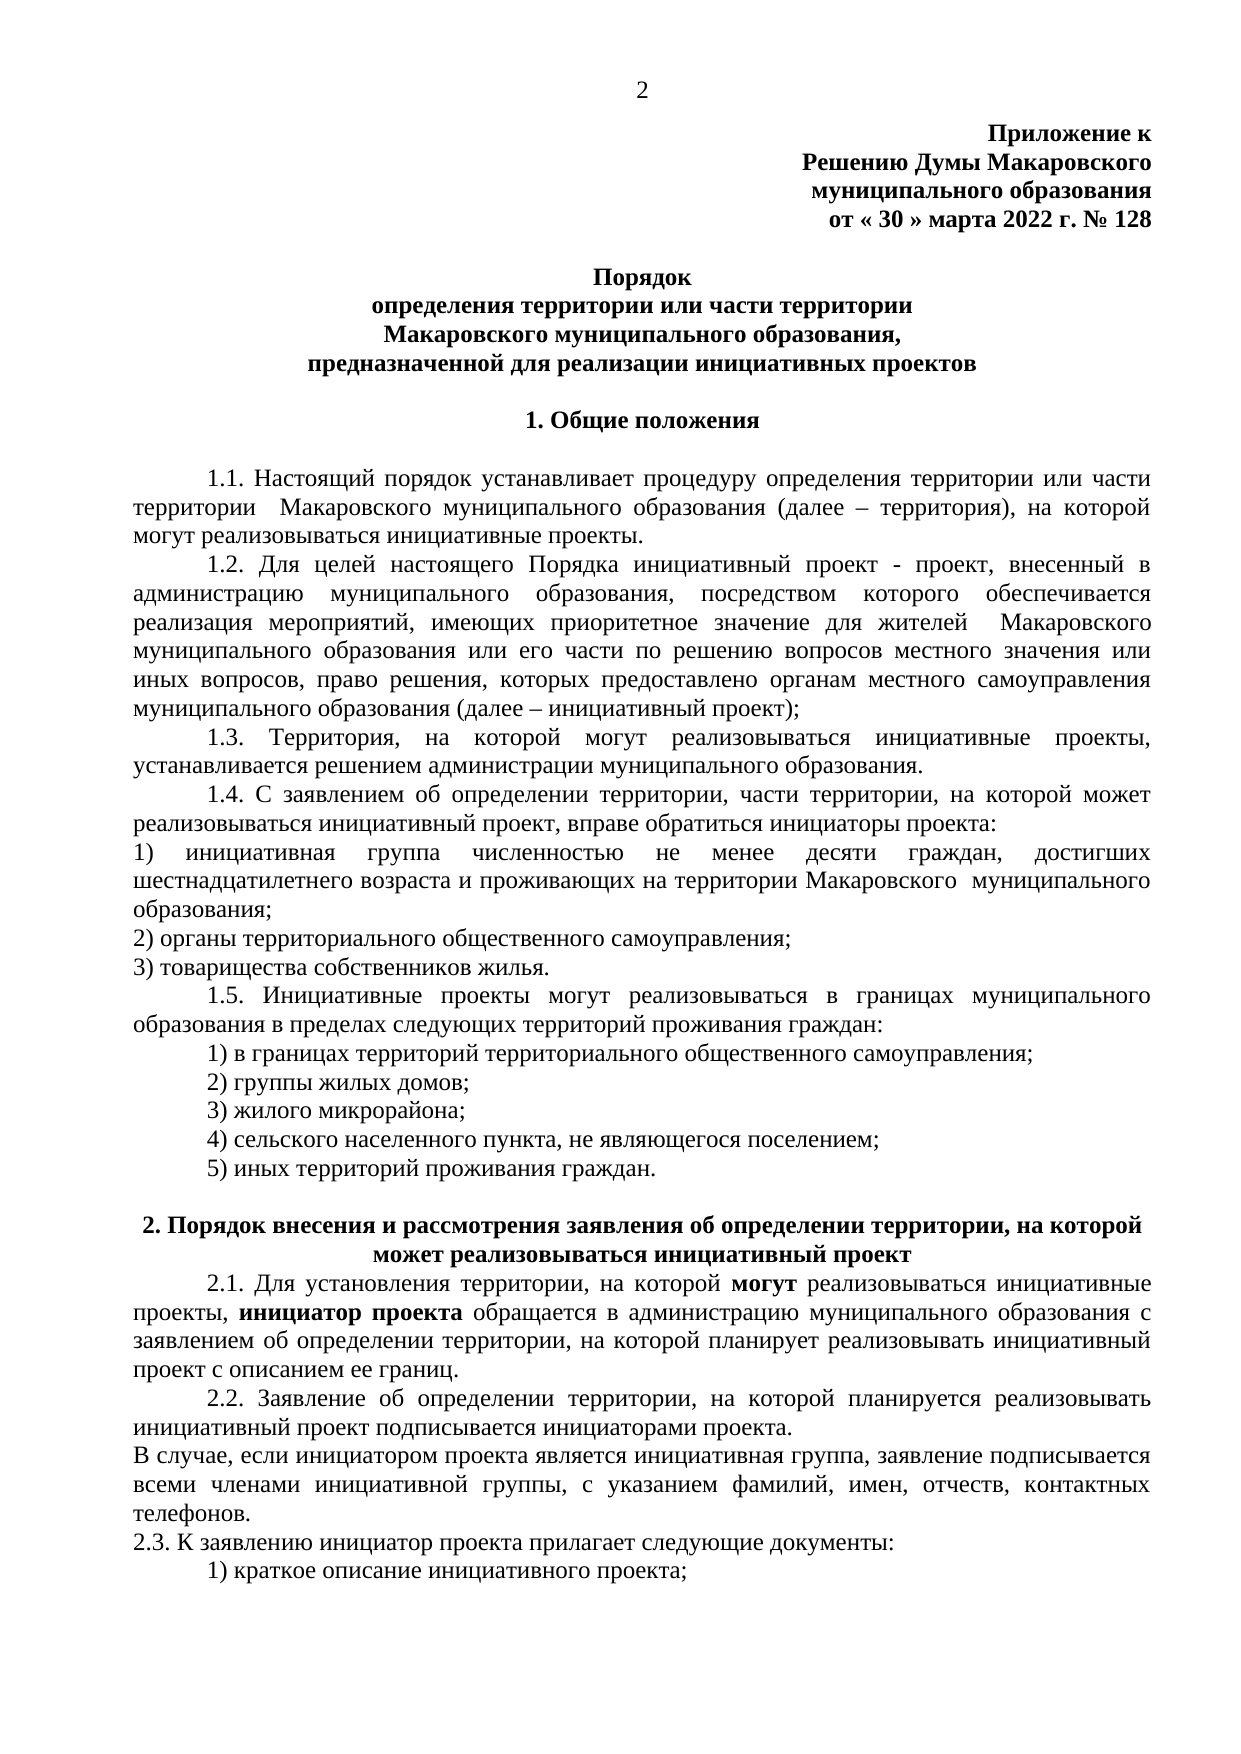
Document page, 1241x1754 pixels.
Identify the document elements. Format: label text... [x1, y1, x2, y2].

text Порядок [133, 262, 1152, 291]
text от « 30 » марта 2022 г. № 128 [133, 204, 1152, 233]
text 3) жилого микрорайона; [133, 1096, 1152, 1124]
text 2) органы территориального общественного самоуправления; [133, 923, 1152, 952]
text 2.1. Для установления территории, на которой могут реализовываться инициативные проекты, инициатор проекта обращается в администрацию муниципального образования с заявлением об определении территории, на которой планирует реализовывать инициативный проект с описанием ее границ. [133, 1268, 1152, 1383]
text 5) иных территорий проживания граждан. [133, 1153, 1152, 1182]
text муниципального образования [133, 176, 1152, 204]
text 1.2. Для целей настоящего Порядка инициативный проект - проект, внесенный в администрацию муниципального образования, посредством которого обеспечивается реализация мероприятий, имеющих приоритетное значение для жителей Макаровского муниципального образования или его части по решению вопросов местного значения или иных вопросов, право решения, которых предоставлено органам местного самоуправления муниципального образования (далее – инициативный проект); [133, 549, 1152, 722]
text 4) сельского населенного пункта, не являющегося поселением; [133, 1124, 1152, 1153]
text определения территории или части территории [133, 291, 1152, 319]
text 1) в границах территорий территориального общественного самоуправления; [133, 1038, 1152, 1067]
text 1.1. Настоящий порядок устанавливает процедуру определения территории или части территории Макаровского муниципального образования (далее – территория), на которой могут реализовываться инициативные проекты. [133, 463, 1152, 549]
text 2.3. К заявлению инициатор проекта прилагает следующие документы: [133, 1527, 1152, 1556]
text 1.4. С заявлением об определении территории, части территории, на которой может реализовываться инициативный проект, вправе обратиться инициаторы проекта: [133, 779, 1152, 837]
text Макаровского муниципального образования, [133, 319, 1152, 348]
text 1) инициативная группа численностью не менее десяти граждан, достигших шестнадцатилетнего возраста и проживающих на территории Макаровского муниципального образования; [133, 837, 1152, 923]
text Решению Думы Макаровского [133, 147, 1152, 176]
text 1.3. Территория, на которой могут реализовываться инициативные проекты, устанавливается решением администрации муниципального образования. [133, 722, 1152, 779]
text 2. Порядок внесения и рассмотрения заявления об определении территории, на которой может реализовываться инициативный проект [133, 1211, 1152, 1268]
text 2) группы жилых домов; [133, 1067, 1152, 1096]
text предназначенной для реализации инициативных проектов [133, 348, 1152, 377]
text 3) товарищества собственников жилья. [133, 952, 1152, 981]
text В случае, если инициатором проекта является инициативная группа, заявление подписывается всеми членами инициативной группы, с указанием фамилий, имен, отчеств, контактных телефонов. [133, 1441, 1152, 1527]
text 1) краткое описание инициативного проекта; [133, 1556, 1152, 1584]
text 2.2. Заявление об определении территории, на которой планируется реализовывать инициативный проект подписывается инициаторами проекта. [133, 1383, 1152, 1441]
text 1.5. Инициативные проекты могут реализовываться в границах муниципального образования в пределах следующих территорий проживания граждан: [133, 981, 1152, 1038]
text 1. Общие положения [133, 406, 1152, 434]
text Приложение к [133, 118, 1152, 147]
